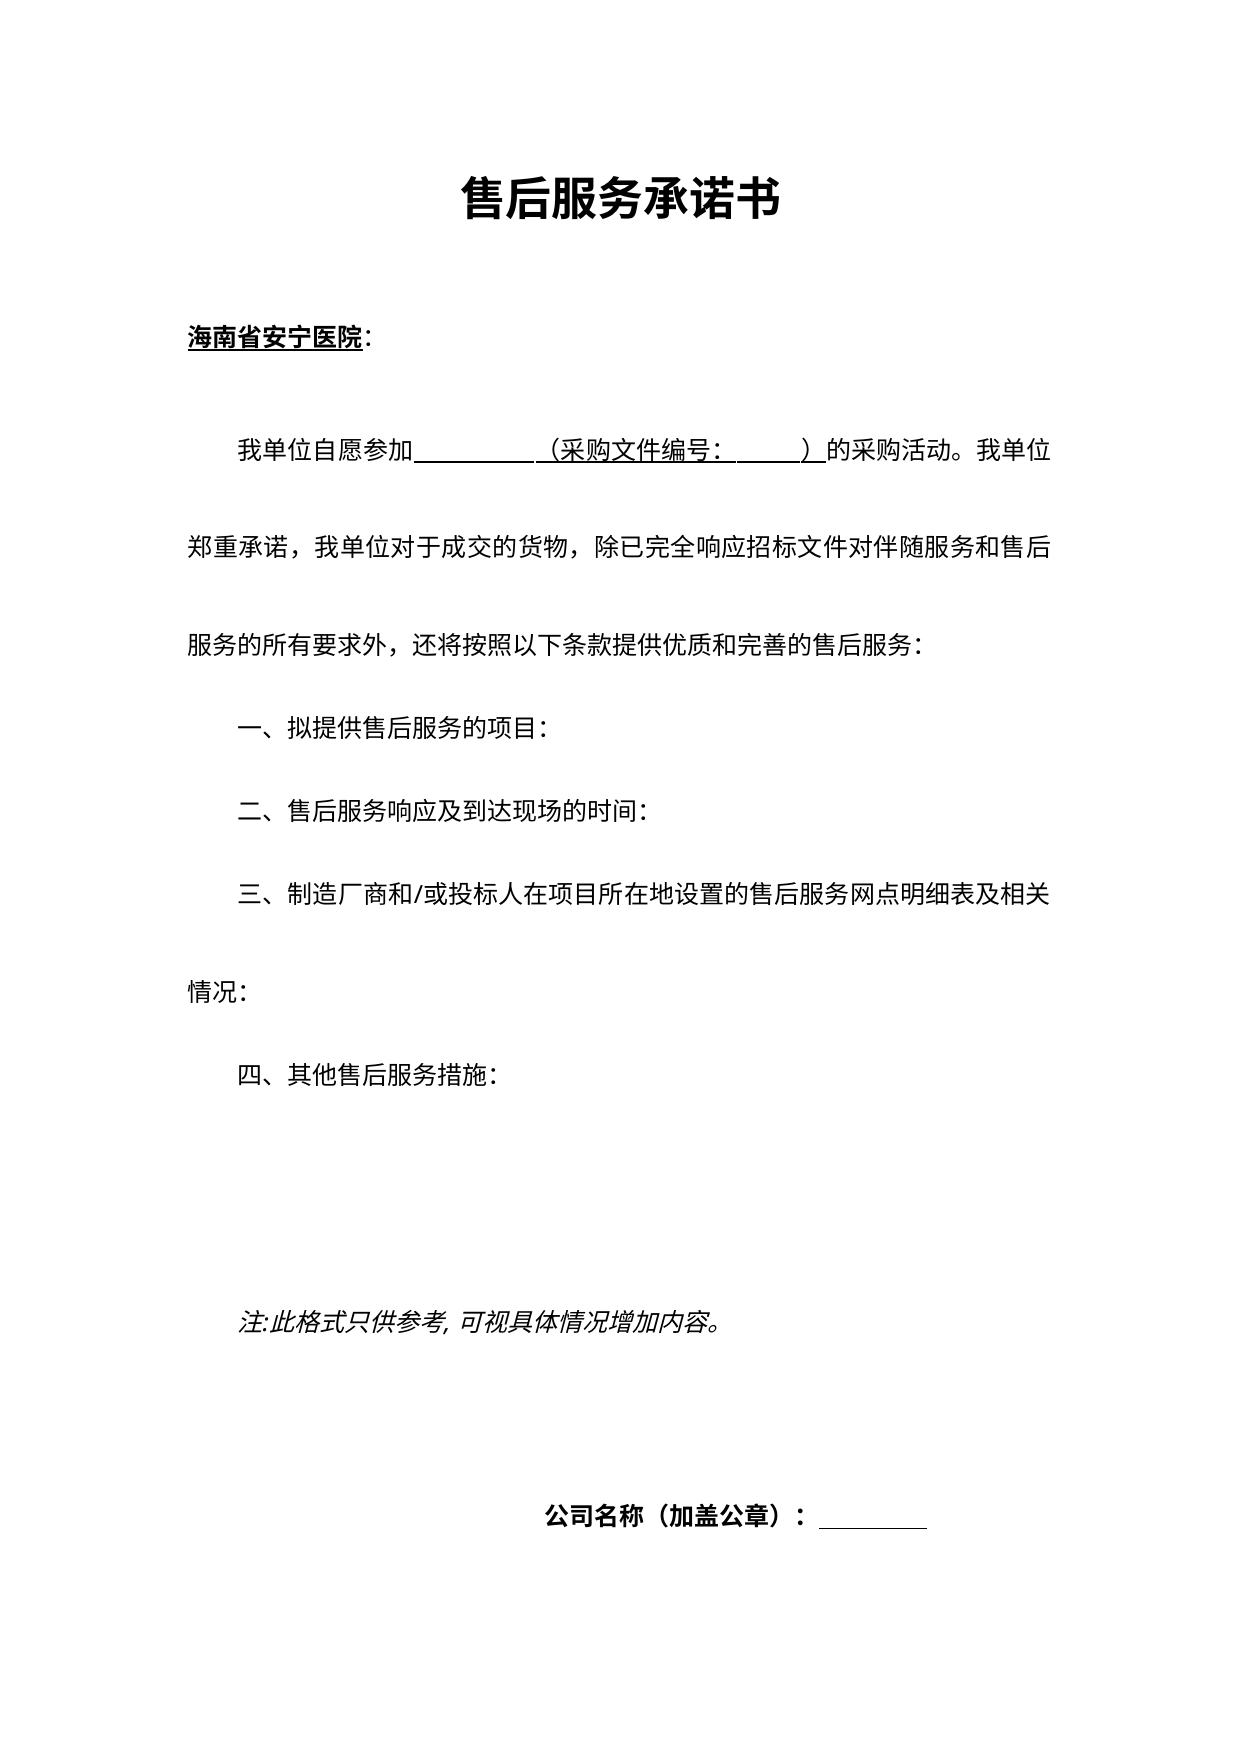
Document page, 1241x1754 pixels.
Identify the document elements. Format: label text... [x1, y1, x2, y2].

text 海南省安宁医院： [187, 303, 1053, 368]
text 公司名称（加盖公章）： [261, 1482, 1118, 1547]
text 注:此格式只供参考, 可视具体情况增加内容。 [187, 1288, 1053, 1353]
text 售后服务承诺书 [187, 162, 1053, 228]
text 四、其他售后服务措施： [187, 1041, 1053, 1106]
text 我单位自愿参加 （采购文件编号： ）的采购活动。我单位郑重承诺，我单位对于成交的货物，除已完全响应招标文件对伴随服务和售后服务的所有要求外，还将按照以下条款提供优质和完善的售后服务： [187, 416, 1053, 676]
text 二、售后服务响应及到达现场的时间： [187, 777, 1053, 842]
text 一、拟提供售后服务的项目： [187, 694, 1053, 759]
text 三、制造厂商和/或投标人在项目所在地设置的售后服务网点明细表及相关情况： [187, 860, 1053, 1023]
